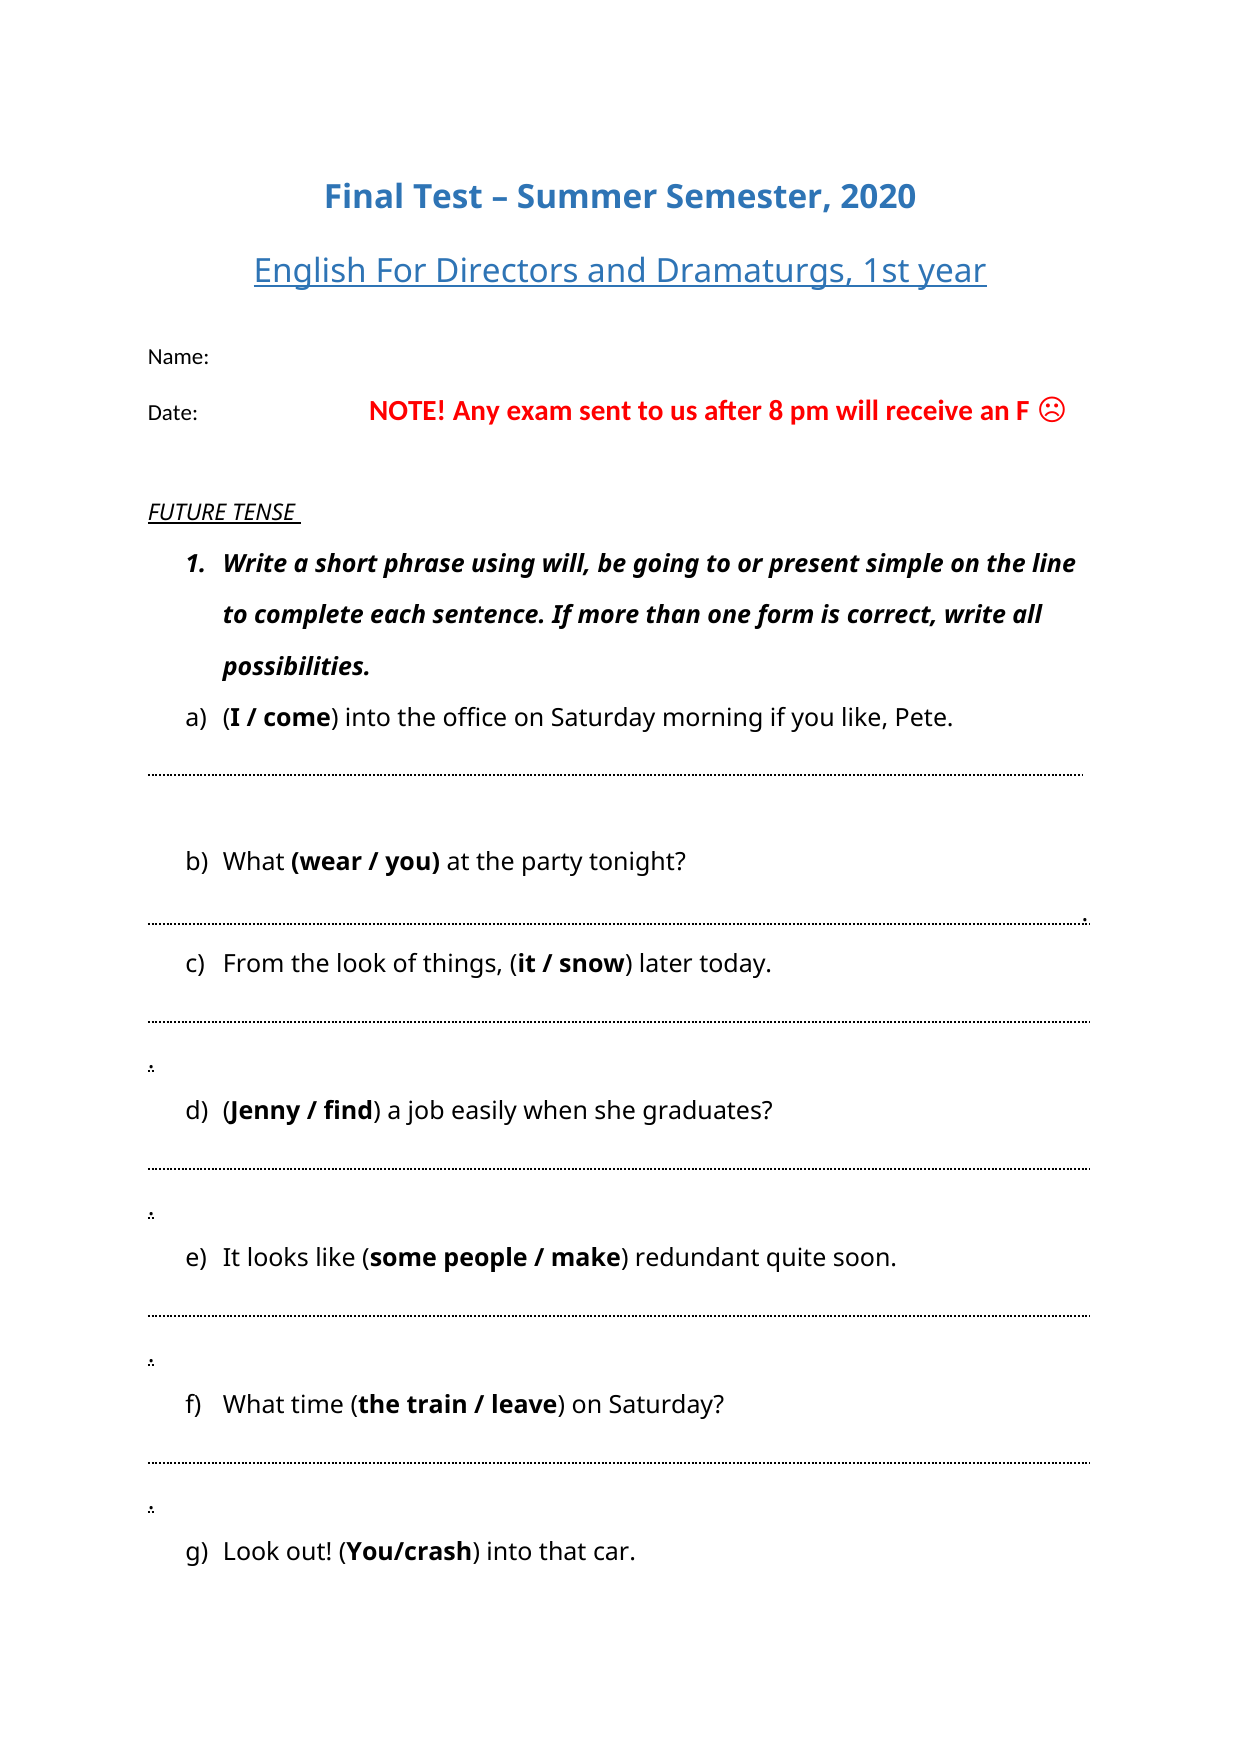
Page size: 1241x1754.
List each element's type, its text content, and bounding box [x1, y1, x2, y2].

list From the look of things, (it / snow) later today. [185, 945, 1093, 979]
text Date: NOTE! Any exam sent to us after 8 pm will receive an F [148, 389, 1093, 429]
list It looks like (some people / make) redundant quite soon. [185, 1239, 1093, 1273]
list Write a short phrase using will, be going to or present simple on the line to complete each sentence. If more than one form is correct, write all possibilities. [185, 546, 1093, 682]
list (I / come) into the office on Saturday morning if you like, Pete. [185, 699, 1093, 733]
text . [148, 996, 1093, 1075]
text English For Directors and Dramaturgs, 1st year [148, 247, 1093, 292]
text . [148, 1143, 1093, 1222]
text . [148, 1291, 1093, 1369]
text FUTURE TENSE [148, 496, 1093, 527]
text . [148, 1438, 1093, 1517]
text Final Test – Summer Semester, 2020 [148, 173, 1093, 218]
list Look out! (You/crash) into that car. [185, 1534, 1093, 1568]
text . [148, 894, 1093, 928]
text Name: [148, 342, 1093, 370]
list What time (the train / leave) on Saturday? [185, 1387, 1093, 1421]
list What (wear / you) at the party tonight? [185, 843, 1093, 877]
list (Jenny / find) a job easily when she graduates? [185, 1092, 1093, 1126]
